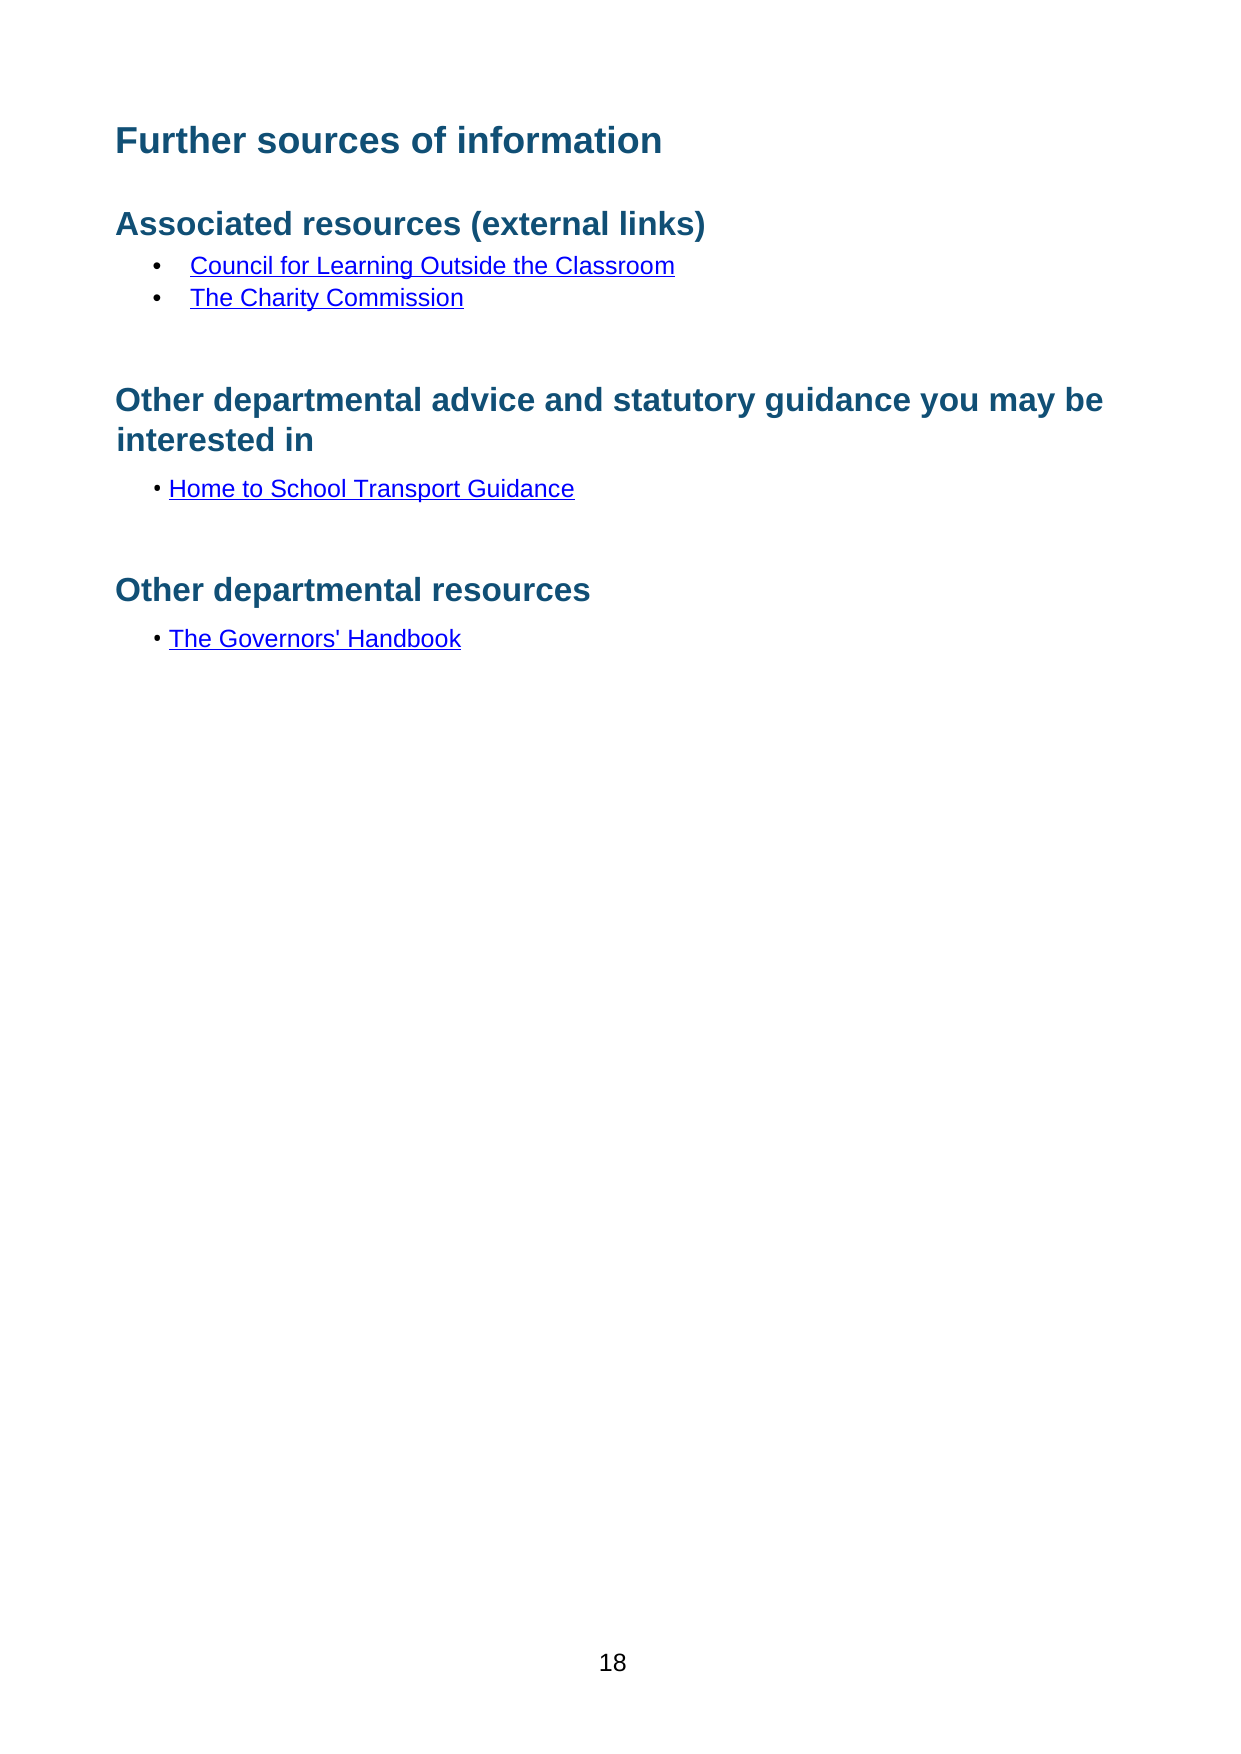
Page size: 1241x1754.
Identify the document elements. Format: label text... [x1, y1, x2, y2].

text • The Governors' Handbook [152, 620, 1128, 654]
subtitle Further sources of information [115, 118, 1124, 161]
text • Home to School Transport Guidance [152, 471, 1128, 505]
subtitle Other departmental resources [115, 570, 1124, 608]
subtitle Associated resources (external links) [115, 204, 1124, 242]
list Council for Learning Outside the Classroom [152, 251, 1128, 280]
subtitle Other departmental advice and statutory guidance you may be interested in [115, 379, 1124, 458]
list The Charity Commission [152, 283, 1128, 312]
